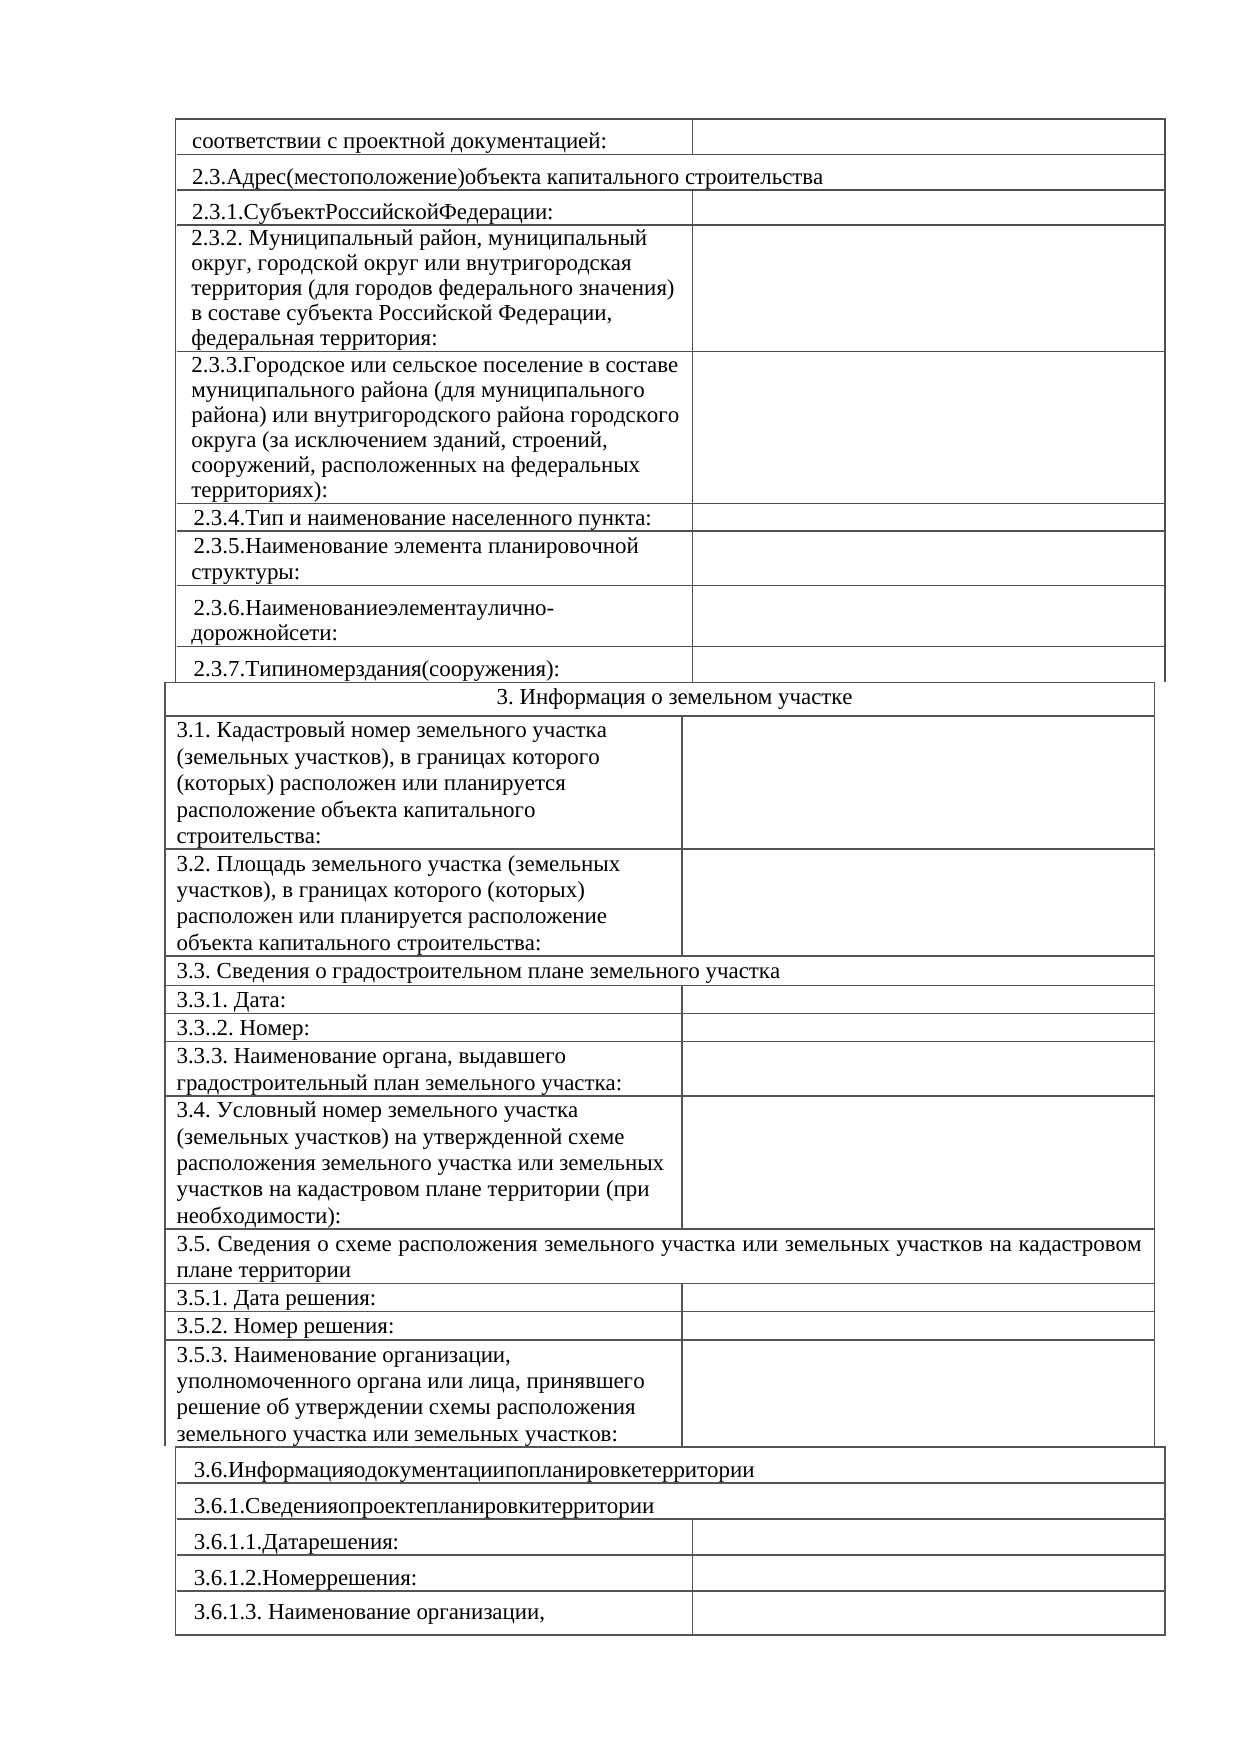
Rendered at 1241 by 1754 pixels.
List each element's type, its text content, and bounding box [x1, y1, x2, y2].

table_cell 3.5.1. Дата решения: [166, 1284, 681, 1311]
table_cell 3.3.3. Наименование органа, выдавшего градостроительный план земельного участка: [166, 1042, 681, 1095]
table_cell 3.6.1.Сведенияопроектепланировкитерритории [176, 1483, 1164, 1518]
table_cell 2.3.7.Типиномерздания(сооружения): [176, 647, 692, 682]
table_cell 3.3. Сведения о градостроительном плане земельного участка [166, 957, 1154, 985]
table_cell [683, 1312, 1154, 1339]
table_cell 3.4. Условный номер земельного участка (земельных участков) на утвержденной схеме расположения земельного участка или земельных участков на кадастровом плане территории (при необходимости): [166, 1097, 681, 1228]
table_cell [683, 1014, 1154, 1041]
table_cell [683, 1042, 1154, 1095]
table_cell 2.3.2. Муниципальный район, муниципальный округ, городской округ или внутригородская территория (для городов федерального значения) в составе субъекта Российской Федерации, федеральная территория: [176, 225, 692, 351]
table_cell 3.3..2. Номер: [166, 1014, 681, 1041]
table_header 3. Информация о земельном участке [166, 683, 1154, 715]
table_cell 3.5.3. Наименование организации, уполномоченного органа или лица, принявшего решение об утверждении схемы расположения земельного участка или земельных участков: [166, 1341, 681, 1446]
table_cell [693, 1520, 1164, 1554]
table_header 3.6.Информацияодокументациипопланировкетерритории [176, 1448, 1164, 1482]
table_cell 3.3.1. Дата: [166, 986, 681, 1013]
table_cell 2.3.4.Тип и наименование населенного пункта: [176, 504, 692, 530]
table_cell 3.5. Сведения о схеме расположения земельного участка или земельных участков на кадастровом плане территории [166, 1230, 1154, 1282]
table_cell [693, 1556, 1164, 1590]
table_cell 3.1. Кадастровый номер земельного участка (земельных участков), в границах которого (которых) расположен или планируется расположение объекта капитального строительства: [166, 717, 681, 848]
table_cell 2.3.6.Наименованиеэлементаулично-дорожнойсети: [176, 586, 692, 646]
table_cell 2.3.Адрес(местоположение)объекта капитального строительства [176, 155, 1164, 189]
table_cell 3.5.2. Номер решения: [166, 1312, 681, 1339]
table_cell [693, 1592, 1164, 1634]
table_cell 2.3.1.СубъектРоссийскойФедерации: [176, 190, 692, 224]
table_cell [683, 1341, 1154, 1446]
table_cell [683, 717, 1154, 848]
table_cell [683, 850, 1154, 955]
table_cell 2.3.5.Наименование элемента планировочной структуры: [176, 531, 692, 584]
table_cell [683, 1097, 1154, 1228]
table_cell [683, 1284, 1154, 1311]
table_cell [693, 586, 1164, 646]
table_cell 2.3.3.Городское или сельское поселение в составе муниципального района (для муниципального района) или внутригородского района городского округа (за исключением зданий, строений, сооружений, расположенных на федеральных территориях): [176, 352, 692, 502]
table_cell 3.6.1.2.Номеррешения: [176, 1555, 692, 1590]
table_cell 3.6.1.1.Датарешения: [176, 1519, 692, 1554]
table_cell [176, 1591, 692, 1634]
table_cell [693, 226, 1164, 351]
table_cell [693, 647, 1164, 682]
table_cell [693, 352, 1164, 502]
table_cell [683, 986, 1154, 1013]
table_cell [693, 532, 1164, 584]
table_cell [693, 191, 1164, 224]
table_cell [693, 120, 1164, 154]
table_cell 3.2. Площадь земельного участка (земельных участков), в границах которого (которых) расположен или планируется расположение объекта капитального строительства: [166, 850, 681, 955]
table_cell [693, 504, 1164, 530]
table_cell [176, 120, 692, 154]
